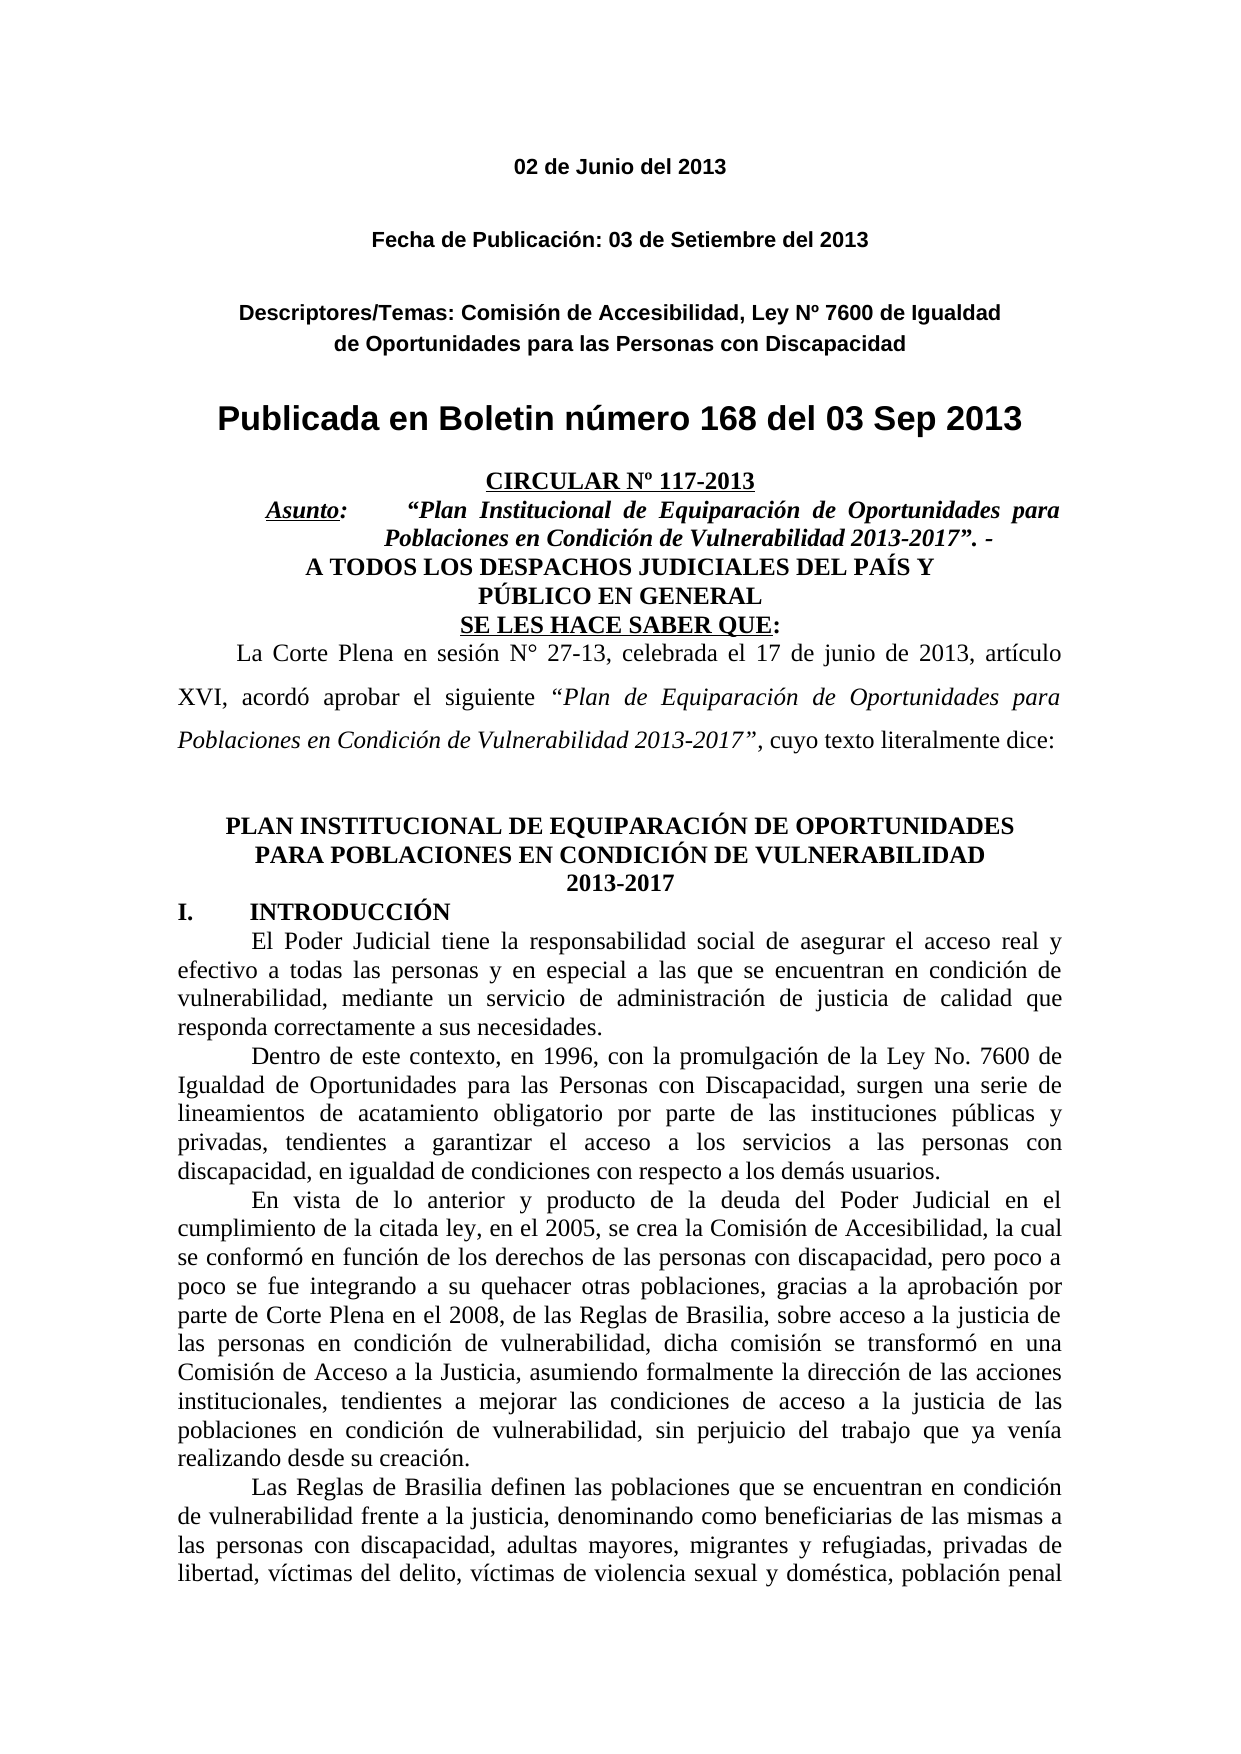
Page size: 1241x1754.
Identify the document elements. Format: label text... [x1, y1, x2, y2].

text La Corte Plena en sesión N° 27-13, celebrada el 17 de junio de 2013, artículo XVI, acordó aprobar el siguiente “Plan de Equiparación de Oportunidades para Poblaciones en Condición de Vulnerabilidad 2013-2017”, cuyo texto literalmente dice: [177, 638, 1063, 753]
text SE LES HACE SABER QUE: [177, 610, 1063, 638]
text PARA POBLACIONES EN CONDICIÓN DE VULNERABILIDAD [177, 840, 1063, 868]
text PÚBLICO EN GENERAL [177, 581, 1063, 610]
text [177, 1472, 1063, 1587]
text Fecha de Publicación: 03 de Setiembre del 2013 [225, 221, 1015, 252]
text El Poder Judicial tiene la responsabilidad social de asegurar el acceso real y efectivo a todas las personas y en especial a las que se encuentran en condición de vulnerabilidad, mediante un servicio de administración de justicia de calidad que responda correctamente a sus necesidades. [177, 926, 1063, 1041]
subtitle Publicada en Boletin número 168 del 03 Sep 2013 [177, 398, 1063, 437]
text Asunto: “Plan Institucional de Equiparación de Oportunidades para Poblaciones en Condición de Vulnerabilidad 2013-2017”. - [266, 495, 1063, 552]
text I. INTRODUCCIÓN [177, 897, 1063, 926]
text 02 de Junio del 2013 [225, 148, 1015, 179]
text A TODOS LOS DESPACHOS JUDICIALES DEL PAÍS Y [177, 552, 1063, 581]
text Descriptores/Temas: Comisión de Accesibilidad, Ley Nº 7600 de Igualdad de Oportunidades para las Personas con Discapacidad [225, 293, 1015, 356]
text En vista de lo anterior y producto de la deuda del Poder Judicial en el cumplimiento de la citada ley, en el 2005, se crea la Comisión de Accesibilidad, la cual se conformó en función de los derechos de las personas con discapacidad, pero poco a poco se fue integrando a su quehacer otras poblaciones, gracias a la aprobación por parte de Corte Plena en el 2008, de las Reglas de Brasilia, sobre acceso a la justicia de las personas en condición de vulnerabilidad, dicha comisión se transformó en una Comisión de Acceso a la Justicia, asumiendo formalmente la dirección de las acciones institucionales, tendientes a mejorar las condiciones de acceso a la justicia de las poblaciones en condición de vulnerabilidad, sin perjuicio del trabajo que ya venía realizando desde su creación. [177, 1185, 1063, 1472]
text Dentro de este contexto, en 1996, con la promulgación de la Ley No. 7600 de Igualdad de Oportunidades para las Personas con Discapacidad, surgen una serie de lineamientos de acatamiento obligatorio por parte de las instituciones públicas y privadas, tendientes a garantizar el acceso a los servicios a las personas con discapacidad, en igualdad de condiciones con respecto a los demás usuarios. [177, 1041, 1063, 1185]
text CIRCULAR Nº 117-2013 [177, 466, 1063, 495]
text 2013-2017 [177, 868, 1063, 897]
text PLAN INSTITUCIONAL DE EQUIPARACIÓN DE OPORTUNIDADES [177, 811, 1063, 840]
